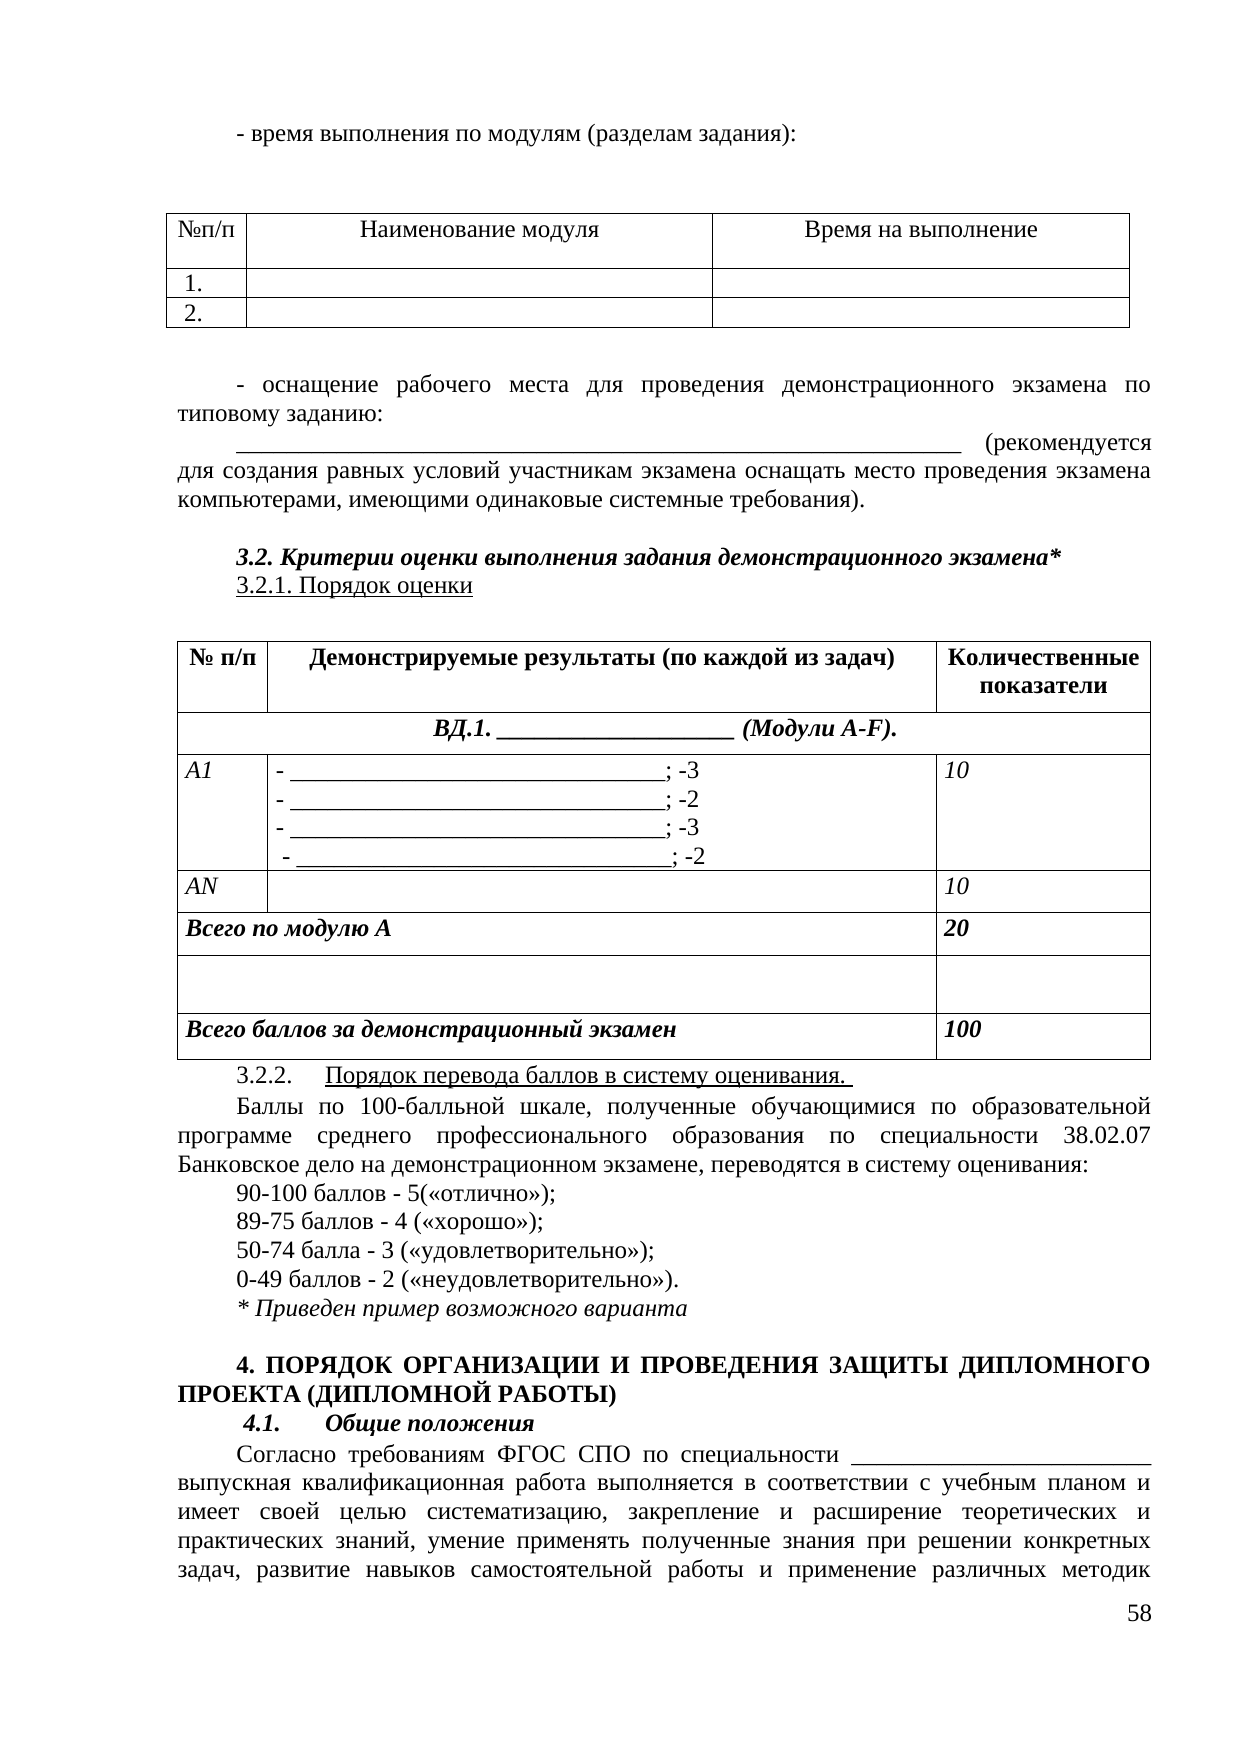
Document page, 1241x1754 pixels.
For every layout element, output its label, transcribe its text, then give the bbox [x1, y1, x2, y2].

table_cell ВД.1. ___________________ (Модули A-F). [178, 713, 1150, 754]
text 90-100 баллов - 5(«отлично»); [177, 1178, 1152, 1206]
text 50-74 балла - 3 («удовлетворительно»); [177, 1235, 1152, 1264]
text __________________________________________________________ (рекомендуется для создания равных условий участникам экзамена оснащать место проведения экзамена компьютерами, имеющими одинаковые системные требования). [177, 427, 1152, 513]
text 89-75 баллов - 4 («хорошо»); [177, 1206, 1152, 1235]
table_cell [713, 269, 1129, 297]
table_cell AN [178, 871, 267, 912]
table_cell 20 [937, 913, 1150, 954]
table_cell [247, 269, 712, 297]
text * Приведен пример возможного варианта [177, 1293, 1152, 1321]
table_cell A1 [178, 755, 267, 870]
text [177, 1439, 1152, 1582]
table_cell Всего баллов за демонстрационный экзамен [178, 1014, 936, 1059]
list Общие положения [243, 1408, 1152, 1436]
table_header №п/п [167, 214, 246, 267]
text - время выполнения по модулям (разделам задания): [177, 118, 1152, 147]
table_cell [167, 269, 246, 297]
table_header Количественные показатели [937, 642, 1150, 712]
table_cell [268, 871, 936, 912]
table_cell [178, 956, 936, 1013]
text Баллы по 100-балльной шкале, полученные обучающимися по образовательной программе среднего профессионального образования по специальности 38.02.07 Банковское дело на демонстрационном экзамене, переводятся в систему оценивания: [177, 1091, 1152, 1178]
table_cell Всего по модулю А [178, 913, 936, 954]
table_header Время на выполнение [713, 214, 1129, 267]
table_cell 100 [937, 1014, 1150, 1059]
table_header № п/п [178, 642, 267, 712]
table_header Демонстрируемые результаты (по каждой из задач) [268, 642, 936, 712]
text 0-49 баллов - 2 («неудовлетворительно»). [177, 1264, 1152, 1293]
table_cell [167, 298, 246, 327]
table_cell 10 [937, 871, 1150, 912]
list Порядок перевода баллов в систему оценивания. [177, 1060, 1152, 1089]
text 4. ПОРЯДОК ОРГАНИЗАЦИИ И ПРОВЕДЕНИЯ ЗАЩИТЫ ДИПЛОМНОГО ПРОЕКТА (ДИПЛОМНОЙ РАБОТЫ) [177, 1350, 1152, 1408]
table_cell 10 [937, 755, 1150, 870]
table_cell [937, 956, 1150, 1013]
table_cell - ______________________________; -3 - ______________________________; -2 - ______________________________; -3 - ______________________________; -2 [268, 755, 936, 870]
text 3.2.1. Порядок оценки [177, 571, 1152, 599]
table_header Наименование модуля [247, 214, 712, 267]
table_cell [247, 298, 712, 327]
text 3.2. Критерии оценки выполнения задания демонстрационного экзамена* [177, 542, 1152, 571]
text - оснащение рабочего места для проведения демонстрационного экзамена по типовому заданию: [177, 369, 1152, 427]
table_cell [713, 298, 1129, 327]
